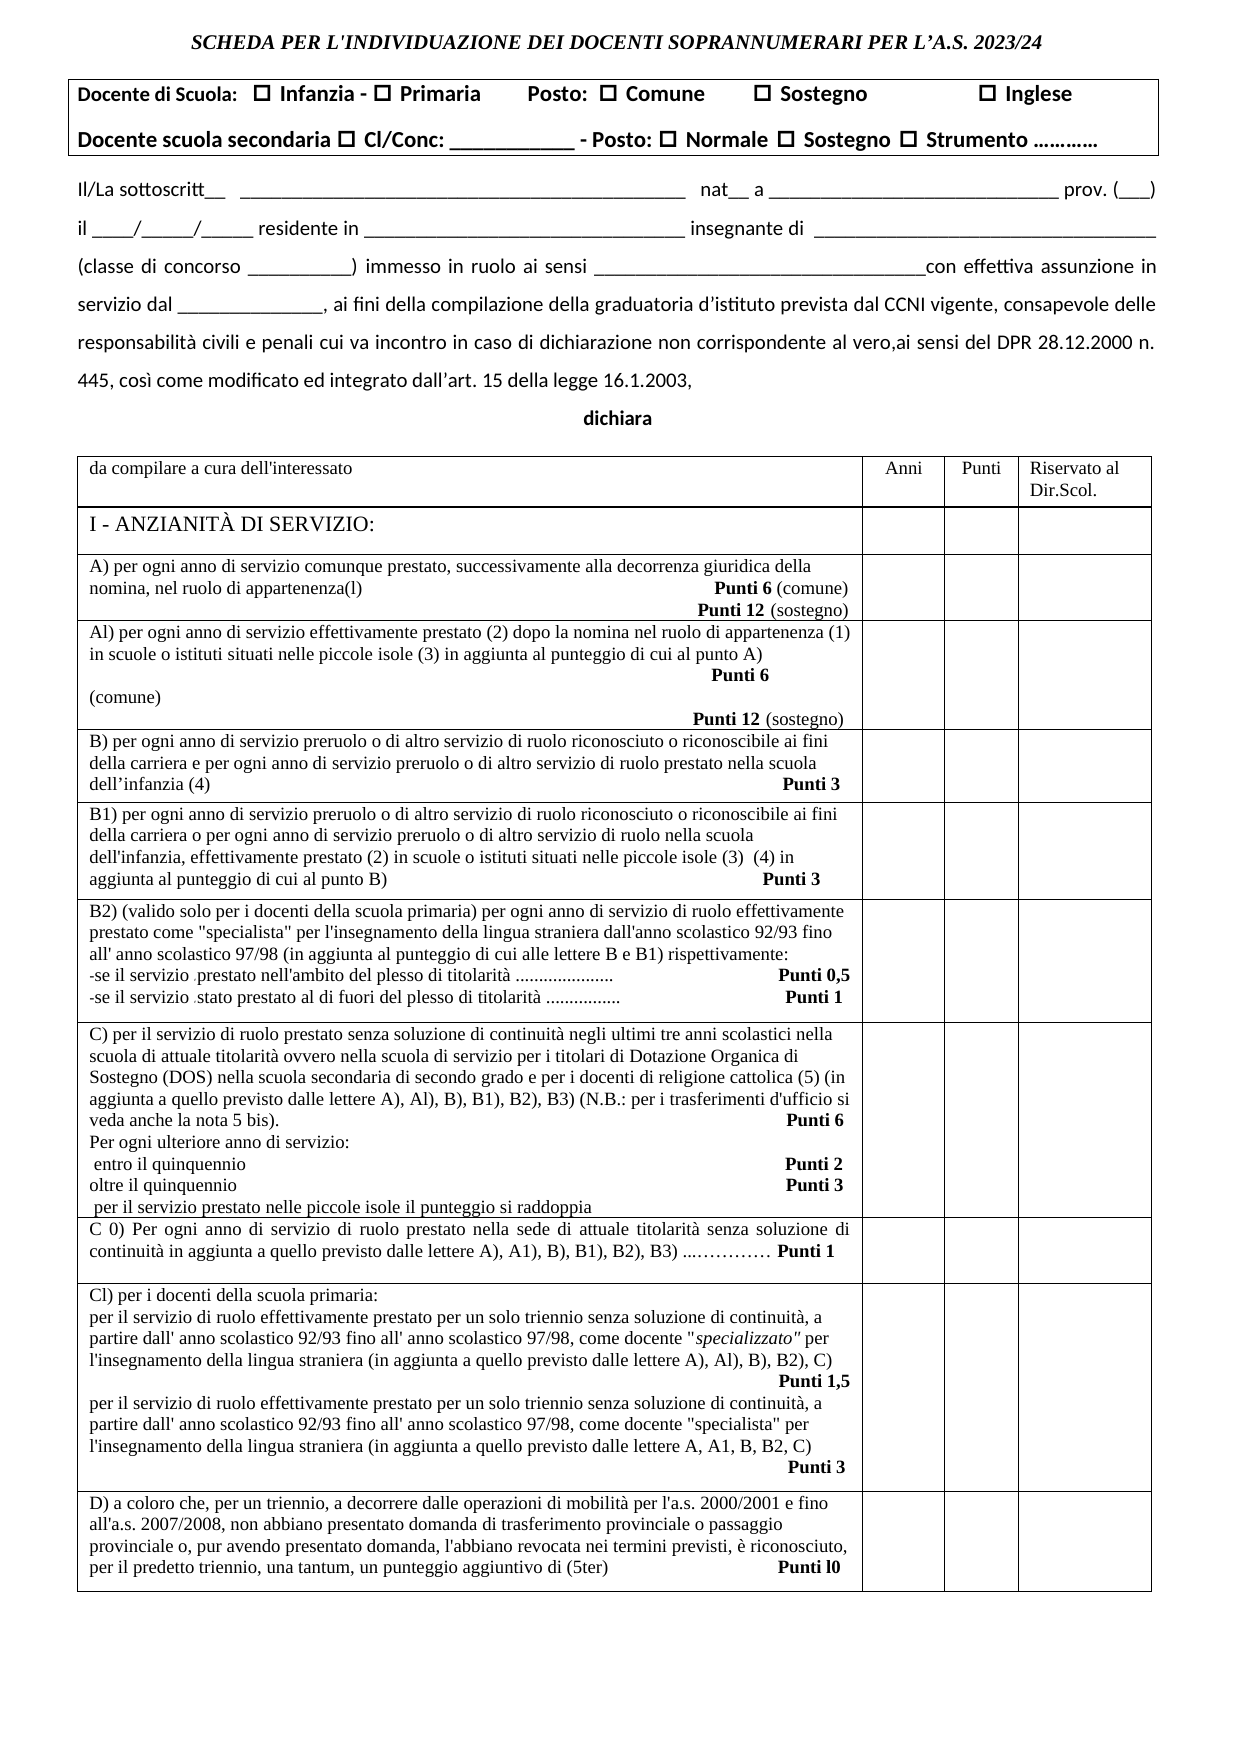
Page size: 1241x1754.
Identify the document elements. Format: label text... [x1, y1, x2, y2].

table_cell [1019, 555, 1151, 620]
table_cell [863, 508, 944, 554]
table_cell [1019, 803, 1151, 898]
text Il/La sottoscritt__ ___________________________________________ nat__ a ____________________________ prov. (___) il ____/_____/_____ residente in _______________________________ insegnante di _________________________________ (classe di concorso __________) immesso in ruolo ai sensi ________________________________con effettiva assunzione in servizio dal ______________, ai fini della compilazione della graduatoria d’istituto prevista dal CCNI vigente, consapevole delle responsabilità civili e penali cui va incontro in caso di dichiarazione non corrispondente al vero,ai sensi del DPR 28.12.2000 n. 445, così come modificato ed integrato dall’art. 15 della legge 16.1.2003, [77, 177, 1158, 393]
table_header Punti [945, 457, 1018, 506]
table_cell [945, 508, 1018, 554]
table_cell B1) per ogni anno di servizio preruolo o di altro servizio di ruolo riconosciuto o riconoscibile ai fini della carriera o per ogni anno di servizio preruolo o di altro servizio di ruolo nella scuola dell'infanzia, effettivamente prestato (2) in scuole o istituti situati nelle piccole isole (3) (4) in aggiunta al punteggio di cui al punto B) Punti 3 [78, 803, 862, 898]
table_cell [1019, 1023, 1151, 1217]
table_cell [945, 1284, 1018, 1491]
table_cell D) a coloro che, per un triennio, a decorrere dalle operazioni di mobilità per l'a.s. 2000/2001 e fino all'a.s. 2007/2008, non abbiano presentato domanda di trasferimento provinciale o passaggio provinciale o, pur avendo presentato domanda, l'abbiano revocata nei termini previsti, è riconosciuto, per il predetto triennio, una tantum, un punteggio aggiuntivo di (5ter) Punti l0 [78, 1492, 862, 1591]
table_cell [945, 1218, 1018, 1283]
text Docente di Scuola: □ Infanzia - □ Primaria Posto: □ Comune □ Sostegno □ Inglese [69, 80, 1158, 107]
table_cell Al) per ogni anno di servizio effettivamente prestato (2) dopo la nomina nel ruolo di appartenenza (1) in scuole o istituti situati nelle piccole isole (3) in aggiunta al punteggio di cui al punto A) Punti 6 (comune) Punti 12 (sostegno) [78, 621, 862, 729]
table_cell B) per ogni anno di servizio preruolo o di altro servizio di ruolo riconosciuto o riconoscibile ai fini della carriera e per ogni anno di servizio preruolo o di altro servizio di ruolo prestato nella scuola dell’infanzia (4) Punti 3 [78, 730, 862, 802]
text Docente scuola secondaria □ Cl/Conc: ___________ - Posto: □ Normale □ Sostegno □ Strumento ………… [69, 124, 1158, 155]
table_cell [1019, 1218, 1151, 1283]
table_cell [1019, 621, 1151, 729]
table_cell [863, 1218, 944, 1283]
table_header da compilare a cura dell'interessato [78, 457, 862, 506]
table_cell [863, 555, 944, 620]
table_cell [1019, 1284, 1151, 1491]
table_cell [945, 1492, 1018, 1591]
table_cell [945, 621, 1018, 729]
table_cell [945, 900, 1018, 1022]
table_cell [863, 900, 944, 1022]
table_cell [863, 730, 944, 802]
table_header Anni [863, 457, 944, 506]
table_cell [1019, 730, 1151, 802]
table_cell [945, 730, 1018, 802]
table_cell [1019, 1492, 1151, 1591]
table_cell [863, 803, 944, 898]
table_cell C 0) Per ogni anno di servizio di ruolo prestato nella sede di attuale titolarità senza soluzione di continuità in aggiunta a quello previsto dalle lettere A), A1), B), B1), B2), B3) ...………… Punti 1 [78, 1218, 862, 1283]
table_cell [863, 1023, 944, 1217]
table_cell C) per il servizio di ruolo prestato senza soluzione di continuità negli ultimi tre anni scolastici nella scuola di attuale titolarità ovvero nella scuola di servizio per i titolari di Dotazione Organica di Sostegno (DOS) nella scuola secondaria di secondo grado e per i docenti di religione cattolica (5) (in aggiunta a quello previsto dalle lettere A), Al), B), B1), B2), B3) (N.B.: per i trasferimenti d'ufficio si veda anche la nota 5 bis). Punti 6 Per ogni ulteriore anno di servizio: entro il quinquennio Punti 2 oltre il quinquennio Punti 3 per il servizio prestato nelle piccole isole il punteggio si raddoppia [78, 1023, 862, 1217]
table_cell [863, 1492, 944, 1591]
table_cell [863, 621, 944, 729]
table_cell [945, 1023, 1018, 1217]
table_cell [945, 555, 1018, 620]
table_cell [863, 1284, 944, 1491]
table_cell Cl) per i docenti della scuola primaria: per il servizio di ruolo effettivamente prestato per un solo triennio senza soluzione di continuità, a partire dall' anno scolastico 92/93 fino all' anno scolastico 97/98, come docente "specializzato" per l'insegnamento della lingua straniera (in aggiunta a quello previsto dalle lettere A), Al), B), B2), C) Punti 1,5 per il servizio di ruolo effettivamente prestato per un solo triennio senza soluzione di continuità, a partire dall' anno scolastico 92/93 fino all' anno scolastico 97/98, come docente "specialista" per l'insegnamento della lingua straniera (in aggiunta a quello previsto dalle lettere A, A1, B, B2, C) Punti 3 [78, 1284, 862, 1491]
text dichiara [77, 405, 1158, 431]
table_cell I - ANZIANITÀ DI SERVIZIO: [78, 508, 862, 554]
table_header Riservato al Dir.Scol. [1019, 457, 1151, 506]
table_cell [1019, 900, 1151, 1022]
table_cell [1019, 508, 1151, 554]
table_cell A) per ogni anno di servizio comunque prestato, successivamente alla decorrenza giuridica della nomina, nel ruolo di appartenenza(l) Punti 6 (comune) Punti 12 (sostegno) [78, 555, 862, 620]
table_cell [945, 803, 1018, 898]
table_cell B2) (valido solo per i docenti della scuola primaria) per ogni anno di servizio di ruolo effettivamente prestato come "specialista" per l'insegnamento della lingua straniera dall'anno scolastico 92/93 fino all' anno scolastico 97/98 (in aggiunta al punteggio di cui alle lettere B e B1) rispettivamente: -se il servizio é prestato nell'ambito del plesso di titolarità ..................... Punti 0,5 -se il servizio é stato prestato al di fuori del plesso di titolarità ................ Punti 1 [78, 900, 862, 1022]
